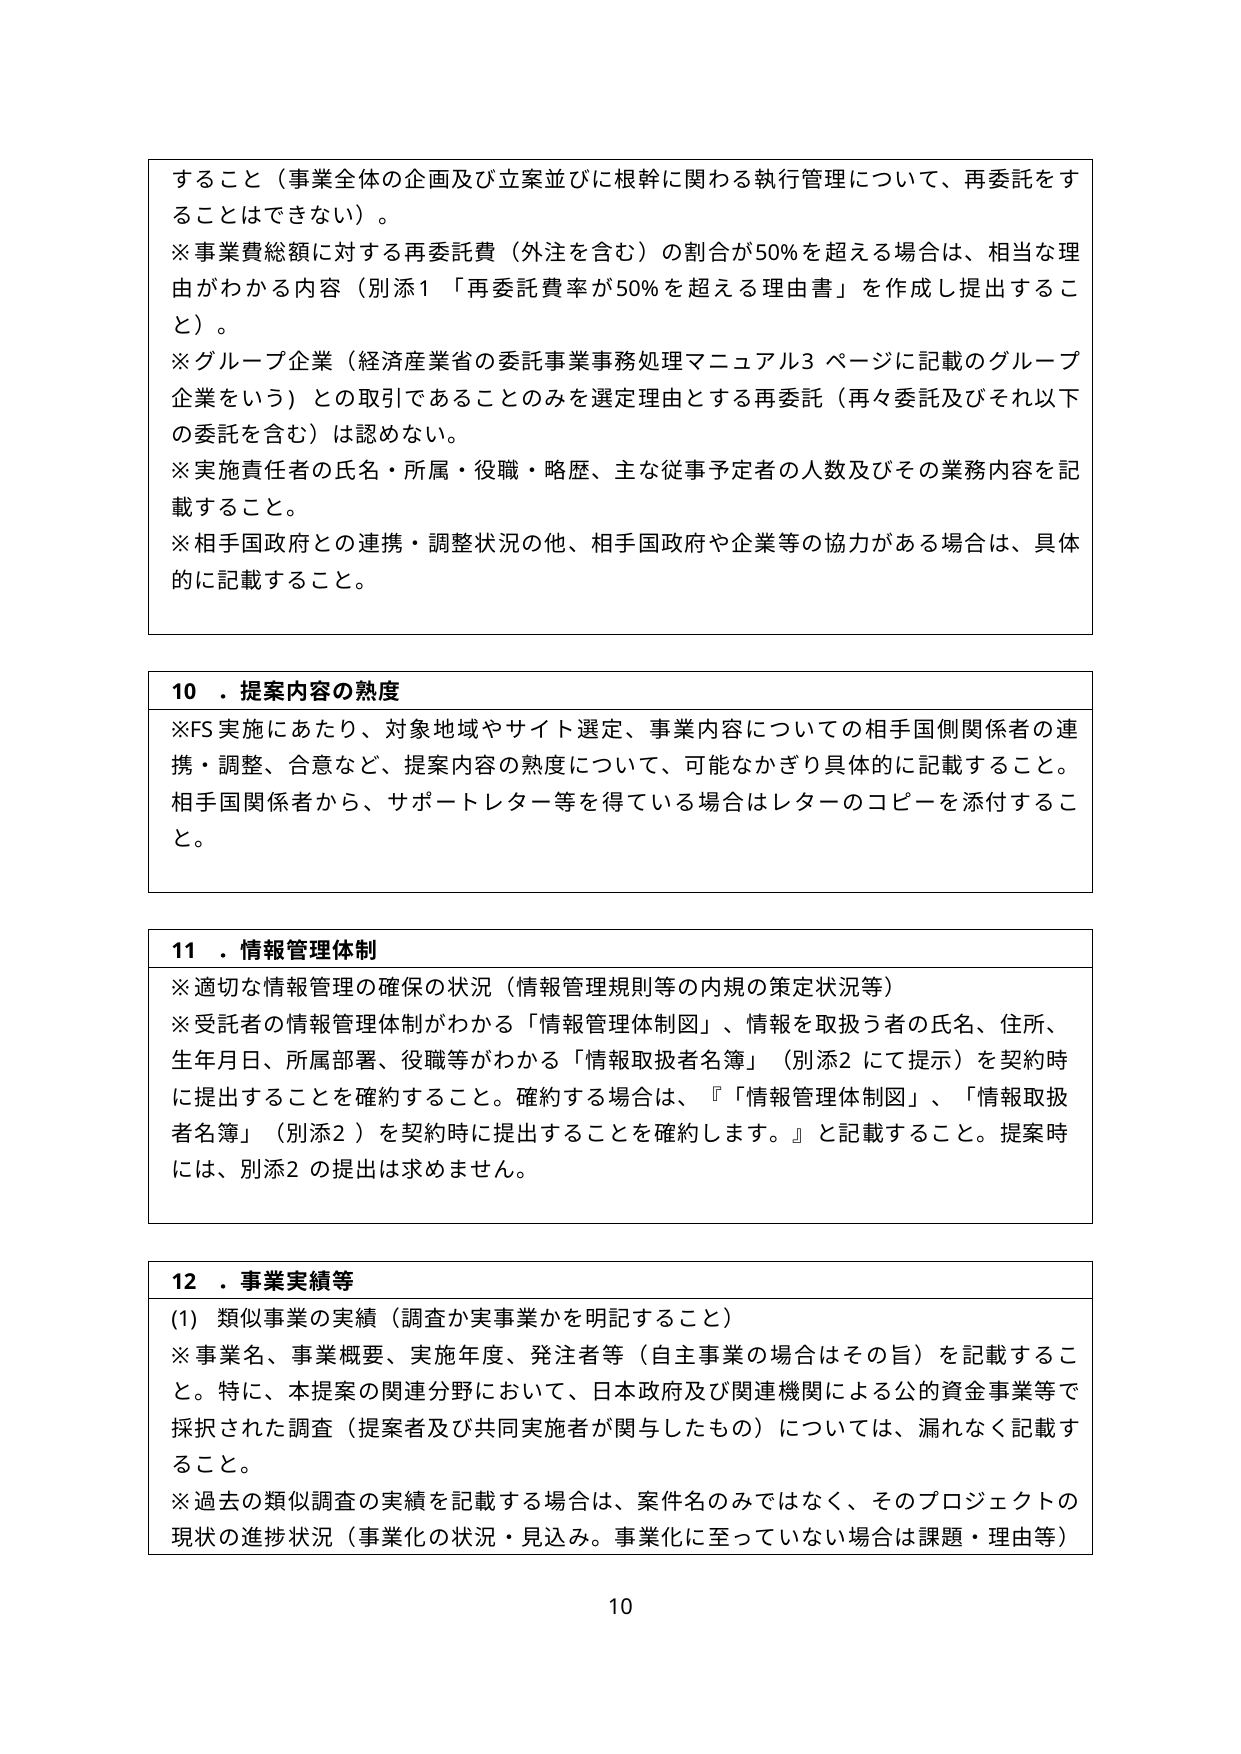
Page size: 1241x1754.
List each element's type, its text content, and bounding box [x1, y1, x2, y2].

table_cell ※適切な情報管理の確保の状況（情報管理規則等の内規の策定状況等） ※受託者の情報管理体制がわかる「情報管理体制図」、情報を取扱う者の氏名、住所、生年月日、所属部署、役職等がわかる「情報取扱者名簿」（別添2にて提示）を契約時に提出することを確約すること。確約する場合は、『「情報管理体制図」、「情報取扱者名簿」（別添2）を契約時に提出することを確約します。』と記載すること。提案時には、別添2の提出は求めません。 [149, 968, 1092, 1223]
table_header 12．事業実績等 [149, 1262, 1092, 1298]
table_header 11．情報管理体制 [149, 930, 1092, 967]
table_cell ※FS実施にあたり、対象地域やサイト選定、事業内容についての相手国側関係者の連携・調整、合意など、提案内容の熟度について、可能なかぎり具体的に記載すること。相手国関係者から、サポートレター等を得ている場合はレターのコピーを添付すること。 [149, 710, 1092, 892]
table_header 10．提案内容の熟度 [149, 672, 1092, 708]
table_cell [149, 160, 1092, 633]
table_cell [149, 1299, 1092, 1554]
